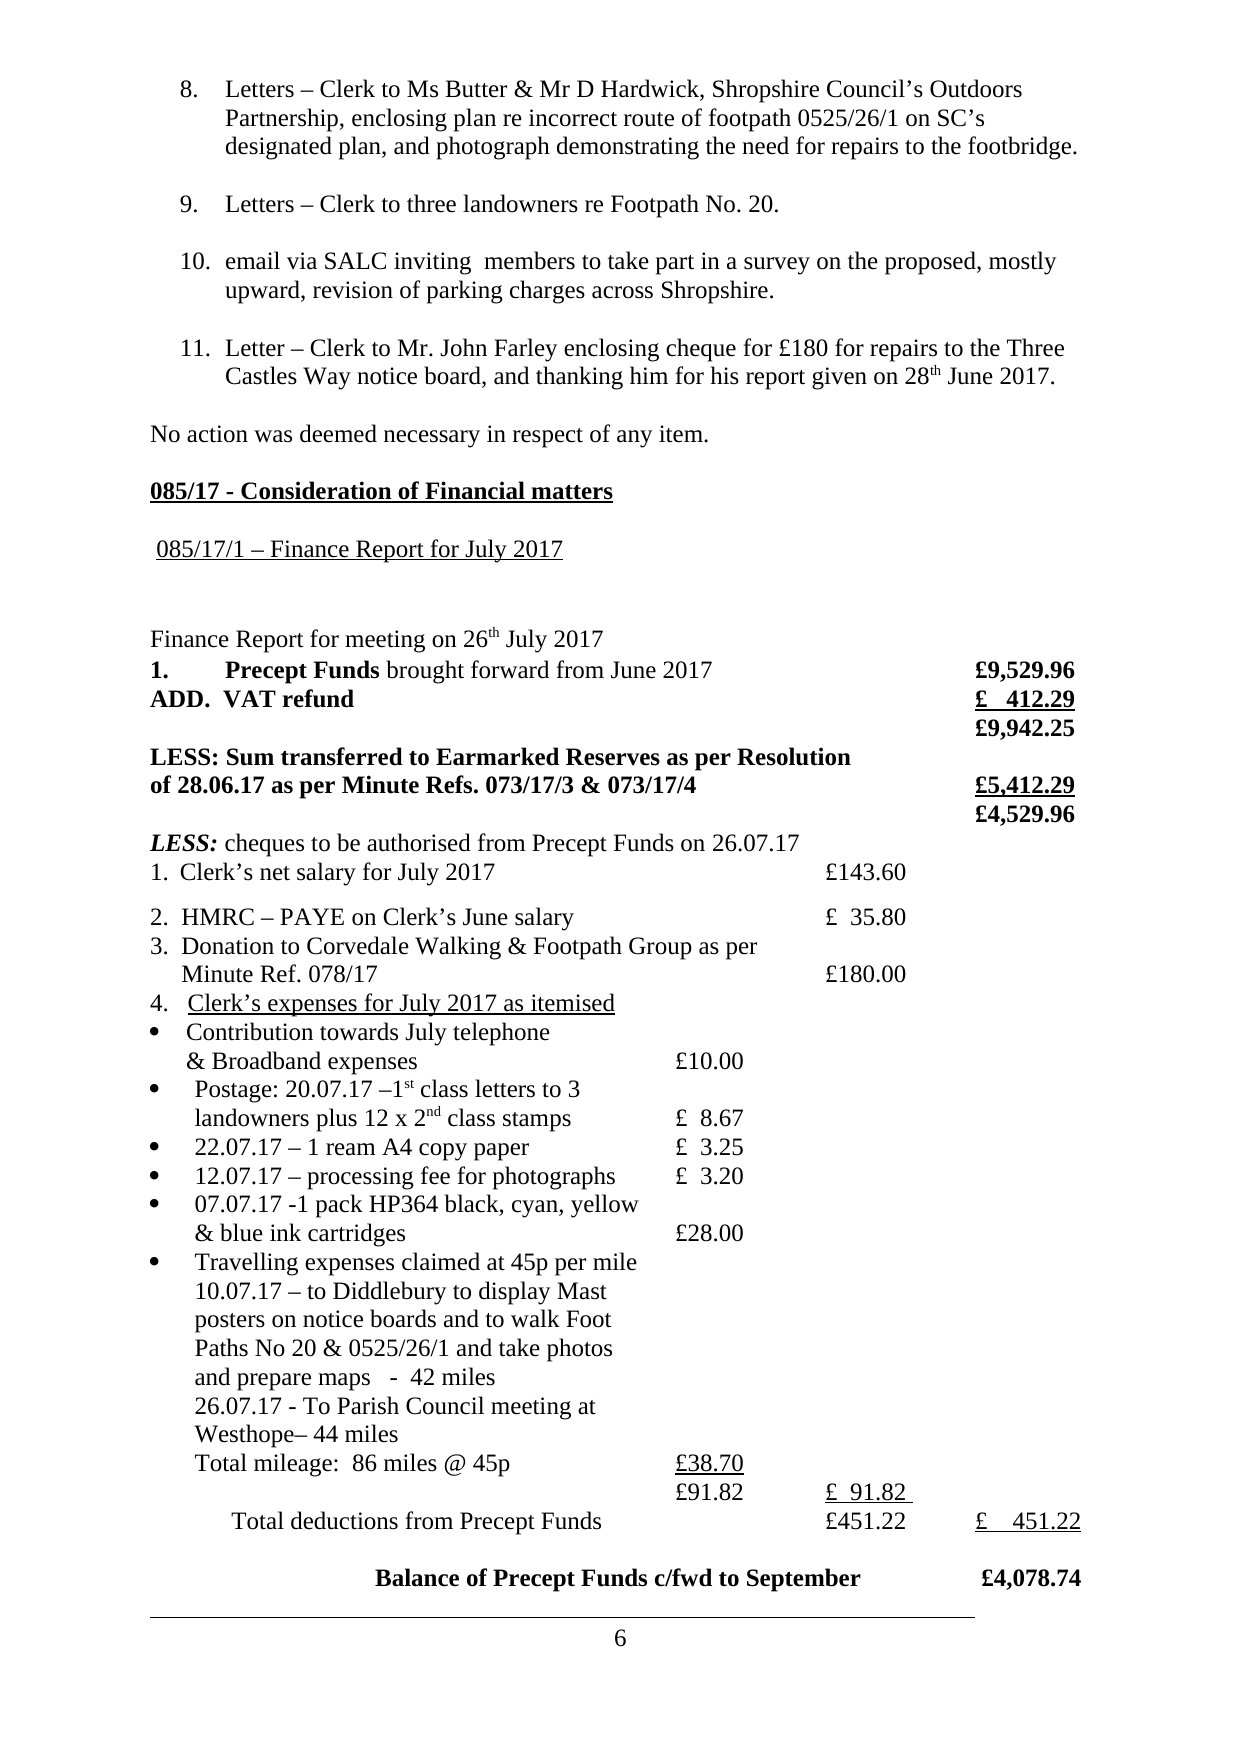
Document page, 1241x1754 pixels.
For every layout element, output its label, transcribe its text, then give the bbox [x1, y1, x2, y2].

list Clerk’s net salary for July 2017 £143.60 [150, 857, 1090, 885]
text LESS: cheques to be authorised from Precept Funds on 26.07.17 [150, 828, 1090, 857]
list & Broadband expenses £10.00 [179, 1046, 1090, 1074]
list £91.82 £ 91.82 [194, 1477, 1090, 1506]
list 12.07.17 – processing fee for photographs £ 3.20 [150, 1161, 1090, 1189]
list 10.07.17 – to Diddlebury to display Mast [194, 1276, 1090, 1304]
text No action was deemed necessary in respect of any item. [150, 419, 1090, 448]
text 3. Donation to Corvedale Walking & Footpath Group as per [150, 931, 1090, 959]
list landowners plus 12 x 2nd class stamps £ 8.67 [194, 1103, 1090, 1132]
list 07.07.17 -1 pack HP364 black, cyan, yellow [150, 1189, 1090, 1218]
list posters on notice boards and to walk Foot [194, 1304, 1090, 1333]
text 085/17 - Consideration of Financial matters [150, 476, 1090, 505]
subtitle Finance Report for meeting on 26th July 2017 [150, 624, 1090, 653]
text 8. Letters – Clerk to Ms Butter & Mr D Hardwick, Shropshire Council’s Outdoors Partnership, enclosing plan re incorrect route of footpath 0525/26/1 on SC’s designated plan, and photograph demonstrating the need for repairs to the footbridge. [179, 74, 1090, 160]
list and prepare maps - 42 miles [194, 1362, 1090, 1391]
text 11. Letter – Clerk to Mr. John Farley enclosing cheque for £180 for repairs to the Three Castles Way notice board, and thanking him for his report given on 28th June 2017. [179, 333, 1090, 390]
text 2. HMRC – PAYE on Clerk’s June salary £ 35.80 [150, 902, 1090, 931]
text 4. Clerk’s expenses for July 2017 as itemised [150, 988, 1090, 1017]
list & blue ink cartridges £28.00 [194, 1218, 1090, 1247]
text of 28.06.17 as per Minute Refs. 073/17/3 & 073/17/4 £5,412.29 £4,529.96 [150, 770, 1090, 828]
list Travelling expenses claimed at 45p per mile [150, 1247, 1090, 1276]
text ADD. VAT refund £ 412.29 £9,942.25 [150, 684, 1090, 742]
text 10. email via SALC inviting members to take part in a survey on the proposed, mostly upward, revision of parking charges across Shropshire. [179, 246, 1090, 304]
text 9. Letters – Clerk to three landowners re Footpath No. 20. [179, 189, 1090, 218]
text 1. Precept Funds brought forward from June 2017 £9,529.96 [150, 655, 1090, 684]
list Westhope– 44 miles [194, 1419, 1090, 1448]
list Balance of Precept Funds c/fwd to September £4,078.74 [150, 1563, 1090, 1592]
list Total deductions from Precept Funds £451.22 £ 451.22 [194, 1506, 1090, 1534]
list 22.07.17 – 1 ream A4 copy paper £ 3.25 [150, 1132, 1090, 1161]
text LESS: Sum transferred to Earmarked Reserves as per Resolution [150, 742, 1090, 770]
list Paths No 20 & 0525/26/1 and take photos [194, 1333, 1090, 1362]
list Contribution towards July telephone [150, 1017, 1090, 1046]
list 26.07.17 - To Parish Council meeting at [194, 1391, 1090, 1419]
list Postage: 20.07.17 –1st class letters to 3 [150, 1074, 1090, 1103]
text 085/17/1 – Finance Report for July 2017 [150, 534, 1090, 563]
list Total mileage: 86 miles @ 45p £38.70 [194, 1448, 1090, 1477]
text Minute Ref. 078/17 £180.00 [150, 959, 1090, 988]
